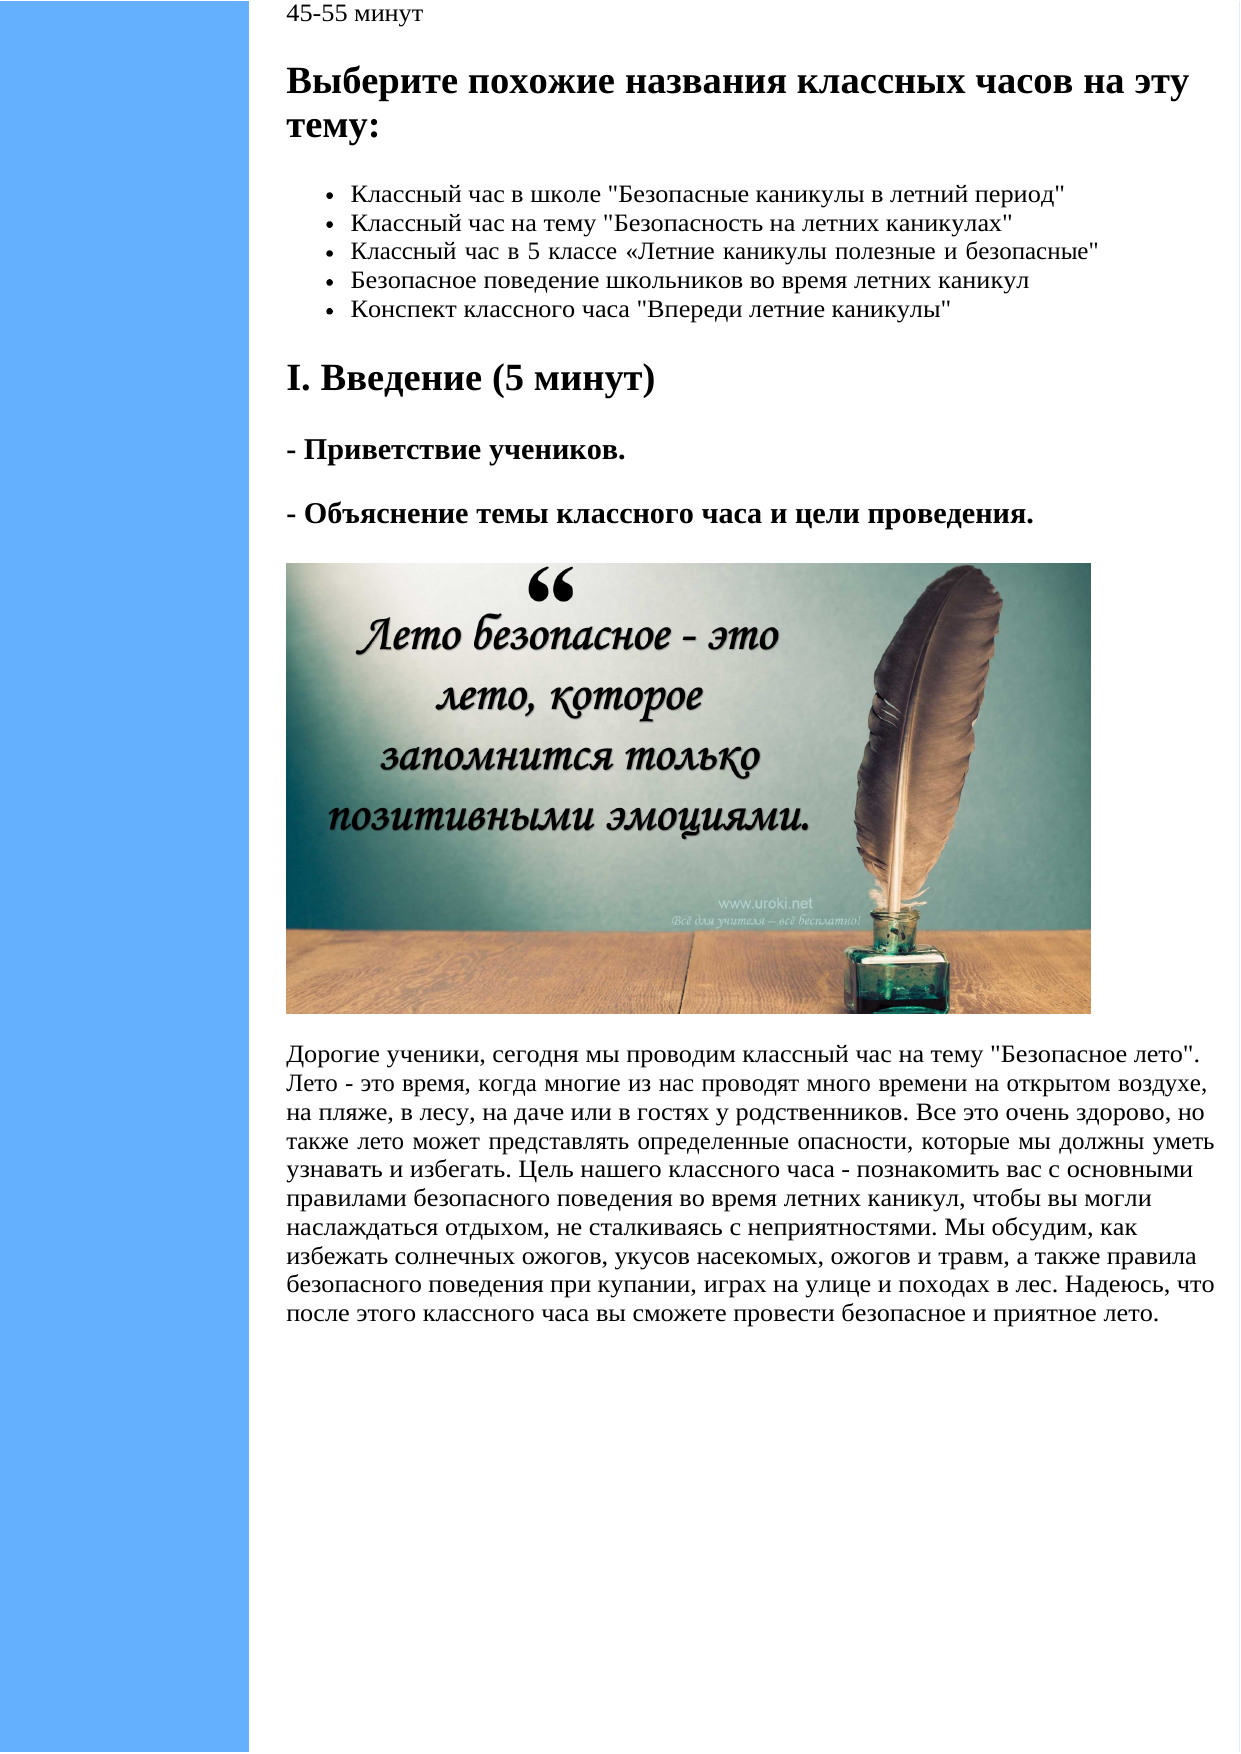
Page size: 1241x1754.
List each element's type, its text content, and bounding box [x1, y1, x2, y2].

text Классный час в школе "Безопасные каникулы в летний период" Классный час на тему "Безопасность на летних каникулах" Классный час в 5 классе «Летние каникулы полезные и безопасные" Безопасное поведение школьников во время летних каникул Конспект классного часа "Впереди летние каникулы" [350, 179, 1118, 323]
list Объяснение темы классного часа и цели проведения. [286, 496, 1230, 530]
subtitle Введение (5 минут) [286, 354, 1230, 399]
text Дорогие ученики, сегодня мы проводим классный час на тему "Безопасное лето". Лето - это время, когда многие из нас проводят много времени на открытом воздухе, на пляже, в лесу, на даче или в гостях у родственников. Все это очень здорово, но также лето может представлять определенные опасности, которые мы должны уметь узнавать и избегать. Цель нашего классного часа - познакомить вас с основными правилами безопасного поведения во время летних каникул, чтобы вы могли наслаждаться отдыхом, не сталкиваясь с неприятностями. Мы обсудим, как избежать солнечных ожогов, укусов насекомых, ожогов и травм, а также правила безопасного поведения при купании, играх на улице и походах в лес. Надеюсь, что после этого классного часа вы сможете провести безопасное и приятное лето. [286, 1039, 1230, 1327]
picture [286, 563, 1091, 1014]
subtitle Выберите похожие названия классных часов на эту тему: [286, 59, 1212, 146]
subtitle Приветствие учеников. [286, 431, 1230, 466]
text 45-55 минут [286, 0, 1230, 27]
